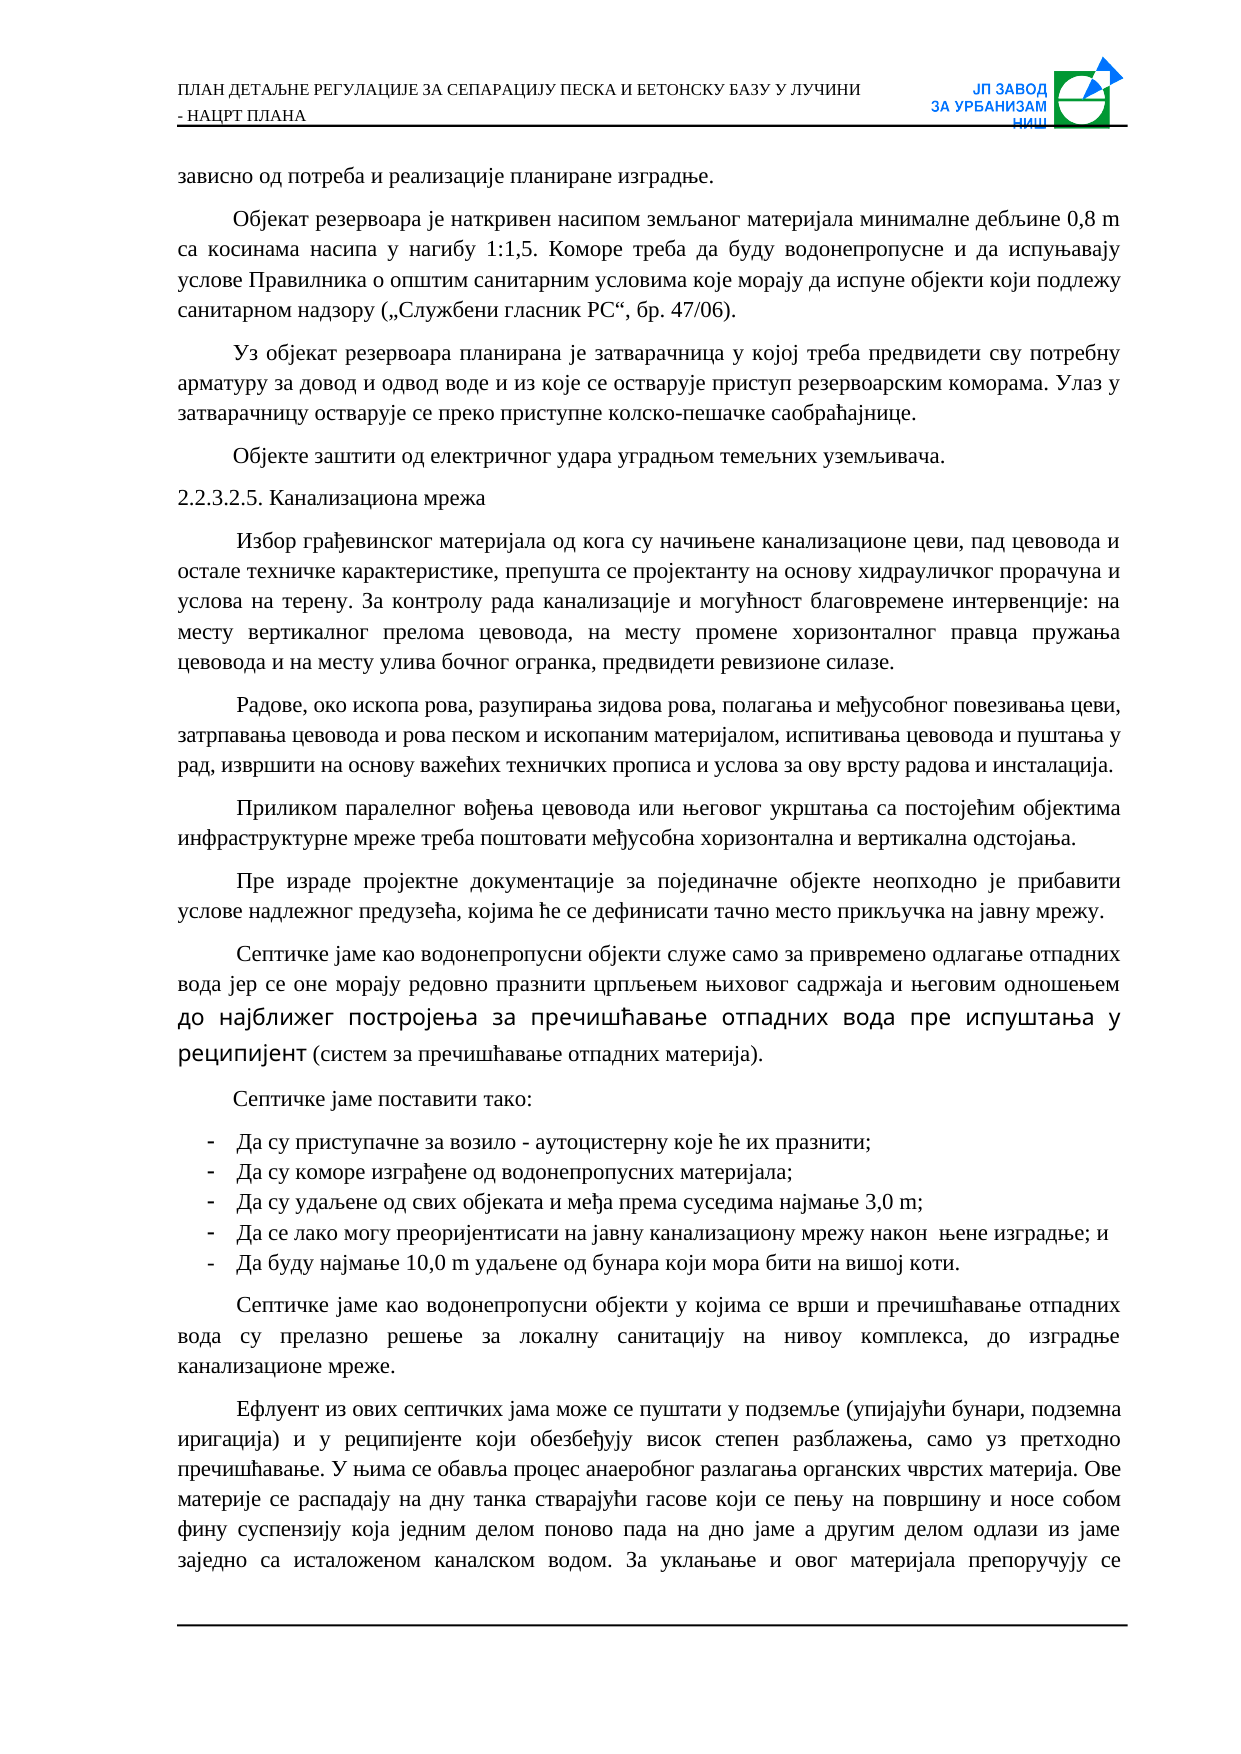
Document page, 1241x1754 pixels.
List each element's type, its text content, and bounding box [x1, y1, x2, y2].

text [177, 162, 1122, 189]
text Радове, око ископа рова, разупирања зидова рова, полагања и међусобног повезивања цеви, затрпавања цевовода и рова песком и ископаним материјалом, испитивања цевовода и пуштања у рад, извршити на основу важећих техничких прописа и услова за ову врсту радова и инсталација. [177, 691, 1122, 777]
text Септичке јаме поставити тако: [177, 1085, 1122, 1112]
text Септичке јаме као водонепропусни објекти служе само за привремено одлагање отпадних вода јер се оне морају редовно празнити црпљењем њиховог садржаја и његовим одношењем до најближег постројења за пречишћавање отпадних вода пре испуштања у реципијент (систем за пречишћавање отпадних материја). [177, 939, 1122, 1068]
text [177, 1394, 1122, 1572]
list Да буду најмање 10,0 m удаљене од бунара који мора бити на вишој коти. [207, 1249, 1122, 1275]
text Пре израде пројектне документације за појединачне објекте неопходно је прибавити услове надлежног предузећа, којима ће се дефинисати тачно место прикључка на јавну мрежу. [177, 867, 1122, 923]
text 2.2.3.2.5. Канализациона мрежа [177, 484, 1122, 511]
list Да су приступачне за возило - аутоцистерну које ће их празнити; [207, 1128, 1122, 1154]
list Да су удаљене од свих објеката и међа према суседима најмање 3,0 m; [207, 1188, 1122, 1215]
picture [931, 56, 1124, 124]
text Објекат резервоара је наткривен насипом земљаног материјала минималне дебљине 0,8 m са косинама насипа у нагибу 1:1,5. Коморе треба да буду водонепропусне и да испуњавају услове Правилника о општим санитарним условима које морају да испуне објекти који подлежу санитарном надзору („Службени гласник РС“, бр. 47/06). [177, 205, 1122, 322]
text Уз објекат резервоара планирана је затварачница у којој треба предвидети сву потребну арматуру за довод и одвод воде и из које се остварује приступ резервоарским коморама. Улаз у затварачницу остварује се преко приступне колско-пешачке саобраћајнице. [177, 338, 1122, 425]
text Септичке јаме као водонепропусни објекти у којима се врши и пречишћавање отпадних вода су прелазно решење за локалну санитацију на нивоу комплекса, до изградње канализационе мреже. [177, 1291, 1122, 1378]
text Објекте заштити од електричног удара уградњом темељних уземљивача. [177, 442, 1122, 468]
list Да су коморе изграђене од водонепропусних материјала; [207, 1158, 1122, 1184]
text Избор грађевинског материјала од кога су начињене канализационе цеви, пад цевовода и остале техничке карактеристике, препушта се пројектанту на основу хидрауличког прорачуна и услова на терену. За контролу рада канализације и могућност благовремене интервенције: на месту вертикалног прелома цевовода, на месту промене хоризонталног правца пружања цевовода и на месту улива бочног огранка, предвидети ревизионе силазе. [177, 527, 1122, 674]
list Да се лако могу преоријентисати на јавну канализациону мрежу након њене изградње; и [207, 1218, 1122, 1245]
text Приликом паралелног вођења цевовода или његовог укрштања са постојећим објектима инфраструктурне мреже треба поштовати међусобна хоризонтална и вертикална одстојања. [177, 794, 1122, 850]
